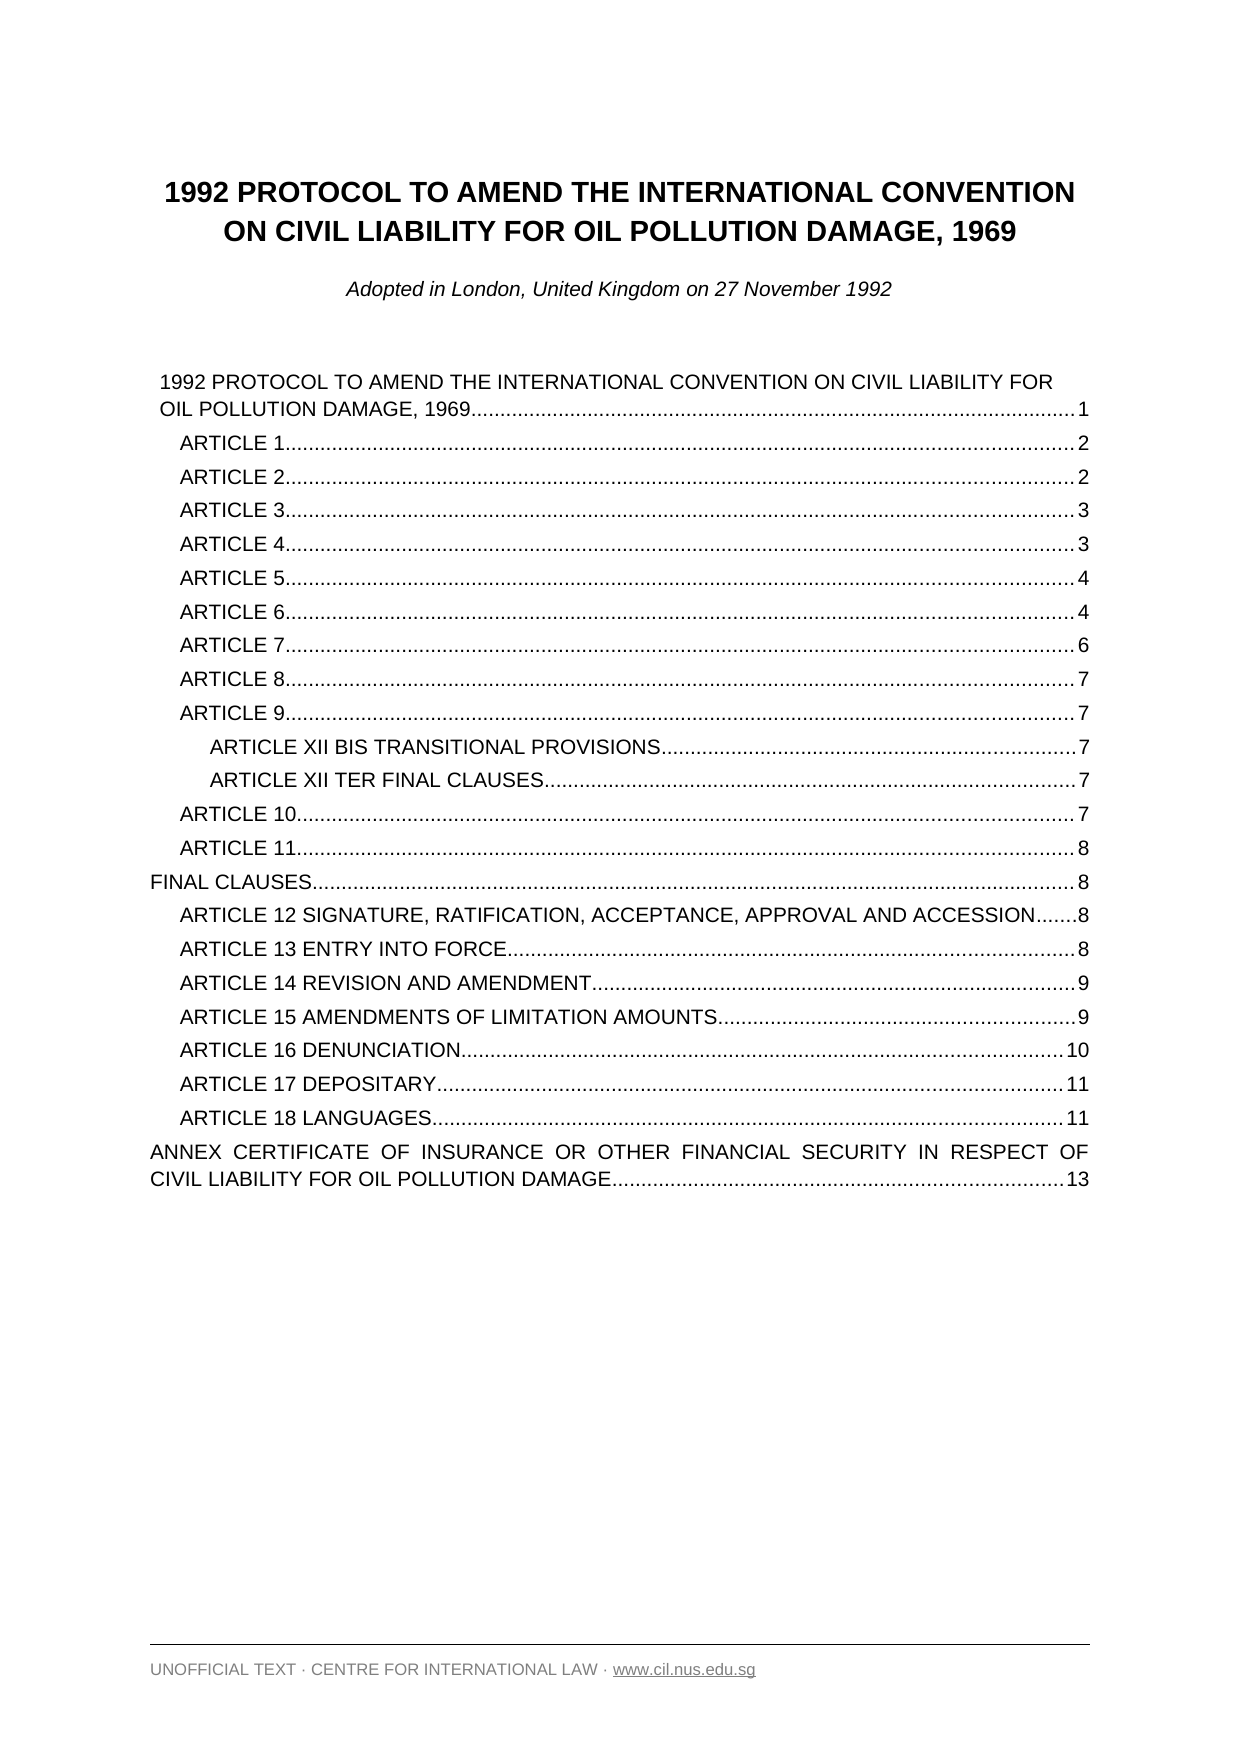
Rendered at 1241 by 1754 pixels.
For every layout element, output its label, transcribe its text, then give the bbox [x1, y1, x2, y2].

text Article 7 6 [179, 633, 1090, 657]
text Article 9 7 [179, 701, 1090, 725]
text FINAL CLAUSES 8 [150, 869, 1090, 893]
text Article 5 4 [179, 566, 1090, 590]
text 1992 Protocol to amend the International Convention on Civil Liability for Oil Pollution Damage, 1969 1 [159, 369, 1090, 421]
text Article 12 Signature, ratification, acceptance, approval and accession 8 [179, 903, 1090, 927]
title 1992 Protocol to amend the International Convention on Civil Liability for Oil Pollution Damage, 1969 [150, 175, 1090, 247]
text Article 13 Entry into force 8 [179, 937, 1090, 961]
text Article 10 7 [179, 802, 1090, 826]
text Article 3 3 [179, 498, 1090, 522]
text Article 18 Languages 11 [179, 1106, 1090, 1130]
text Article 1 2 [179, 431, 1090, 455]
text Article 8 7 [179, 667, 1090, 691]
text Article 2 2 [179, 464, 1090, 488]
text Article XII ter Final clauses 7 [209, 768, 1090, 792]
text Article 14 Revision and amendment 9 [179, 971, 1090, 995]
text Article XII bis Transitional provisions 7 [209, 734, 1090, 758]
subtitle Adopted in London, United Kingdom on 27 November 1992 [150, 277, 1090, 301]
text Article 15 Amendments of limitation amounts 9 [179, 1004, 1090, 1028]
text ANNEX CERTIFICATE OF INSURANCE OR OTHER FINANCIAL SECURITY IN RESPECT OF CIVIL LIABILITY FOR OIL POLLUTION DAMAGE 13 [150, 1139, 1090, 1191]
text Article 17 Depositary 11 [179, 1072, 1090, 1096]
text Article 11 8 [179, 836, 1090, 860]
text Article 16 Denunciation 10 [179, 1038, 1090, 1062]
text Article 4 3 [179, 532, 1090, 556]
text Article 6 4 [179, 599, 1090, 623]
